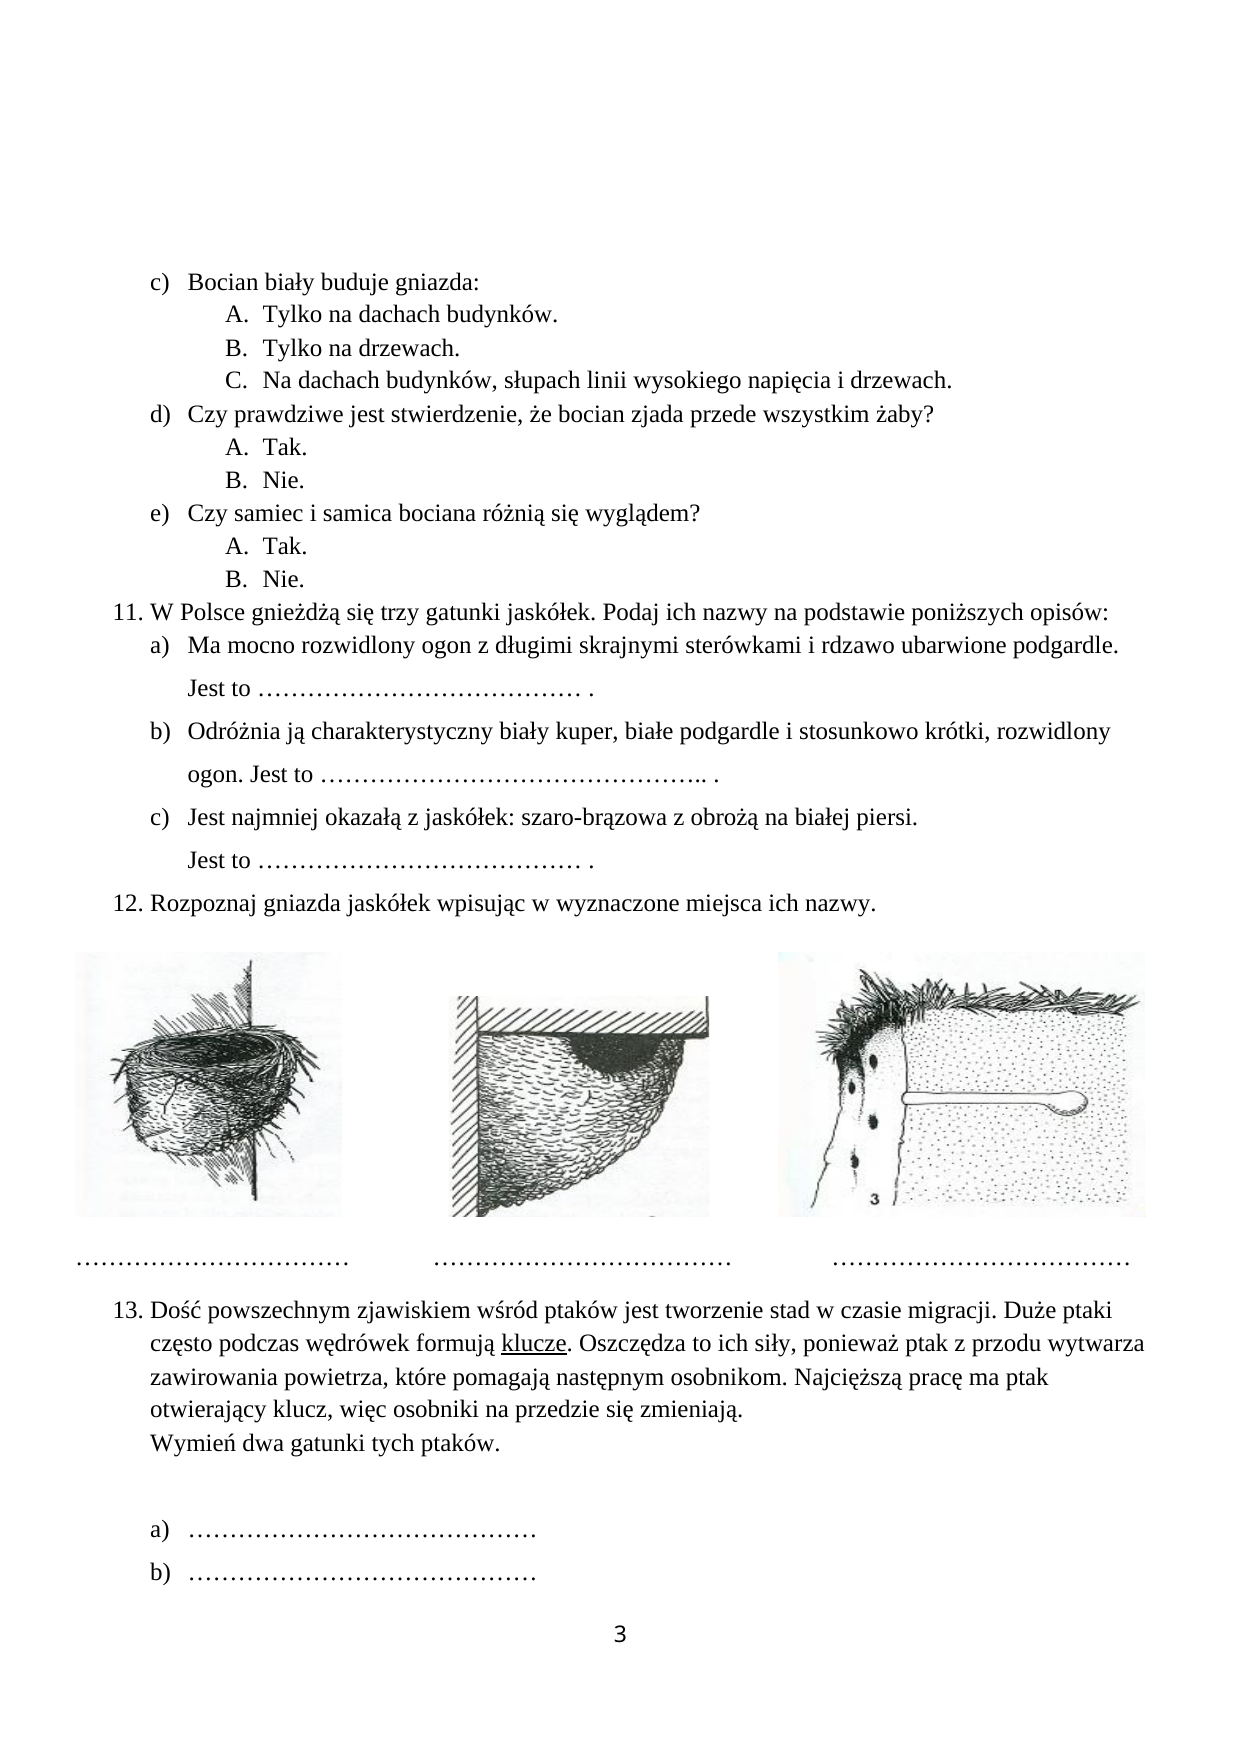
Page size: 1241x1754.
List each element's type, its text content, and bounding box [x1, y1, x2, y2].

list Wymień dwa gatunki tych ptaków. [150, 1428, 1165, 1456]
list Tak. [225, 432, 1165, 460]
list Rozpoznaj gniazda jaskółek wpisując w wyznaczone miejsca ich nazwy. [112, 888, 1165, 917]
list W Polsce gnieżdżą się trzy gatunki jaskółek. Podaj ich nazwy na podstawie poniższych opisów: [112, 597, 1165, 626]
list Nie. [225, 465, 1165, 493]
list Jest to ………………………………… . [187, 845, 1165, 874]
list Jest to ………………………………… . [187, 673, 1165, 702]
list Dość powszechnym zjawiskiem wśród ptaków jest tworzenie stad w czasie migracji. Duże ptaki często podczas wędrówek formują klucze. Oszczędza to ich siły, ponieważ ptak z przodu wytwarza zawirowania powietrza, które pomagają następnym osobnikom. Najcięższą pracę ma ptak otwierający klucz, więc osobniki na przedzie się zmieniają. [112, 1296, 1165, 1423]
list Odróżnia ją charakterystyczny biały kuper, białe podgardle i stosunkowo krótki, rozwidlony ogon. Jest to ……………………………………….. . [150, 716, 1165, 788]
list …………………………………… [150, 1514, 1165, 1543]
list Czy prawdziwe jest stwierdzenie, że bocian zjada przede wszystkim żaby? [150, 399, 1165, 427]
list Tylko na dachach budynków. [225, 299, 1165, 328]
list Bocian biały buduje gniazda: [150, 267, 1165, 295]
list Nie. [225, 564, 1165, 592]
text …………………………… ……………………………… ……………………………… [75, 1242, 1165, 1270]
list Tak. [225, 531, 1165, 559]
list Jest najmniej okazałą z jaskółek: szaro-brązowa z obrożą na białej piersi. [150, 802, 1165, 831]
list Czy samiec i samica bociana różnią się wyglądem? [150, 498, 1165, 526]
list …………………………………… [150, 1557, 1165, 1586]
list Ma mocno rozwidlony ogon z długimi skrajnymi sterówkami i rdzawo ubarwione podgardle. [150, 630, 1165, 658]
list Na dachach budynków, słupach linii wysokiego napięcia i drzewach. [225, 366, 1165, 394]
list Tylko na drzewach. [225, 333, 1165, 361]
